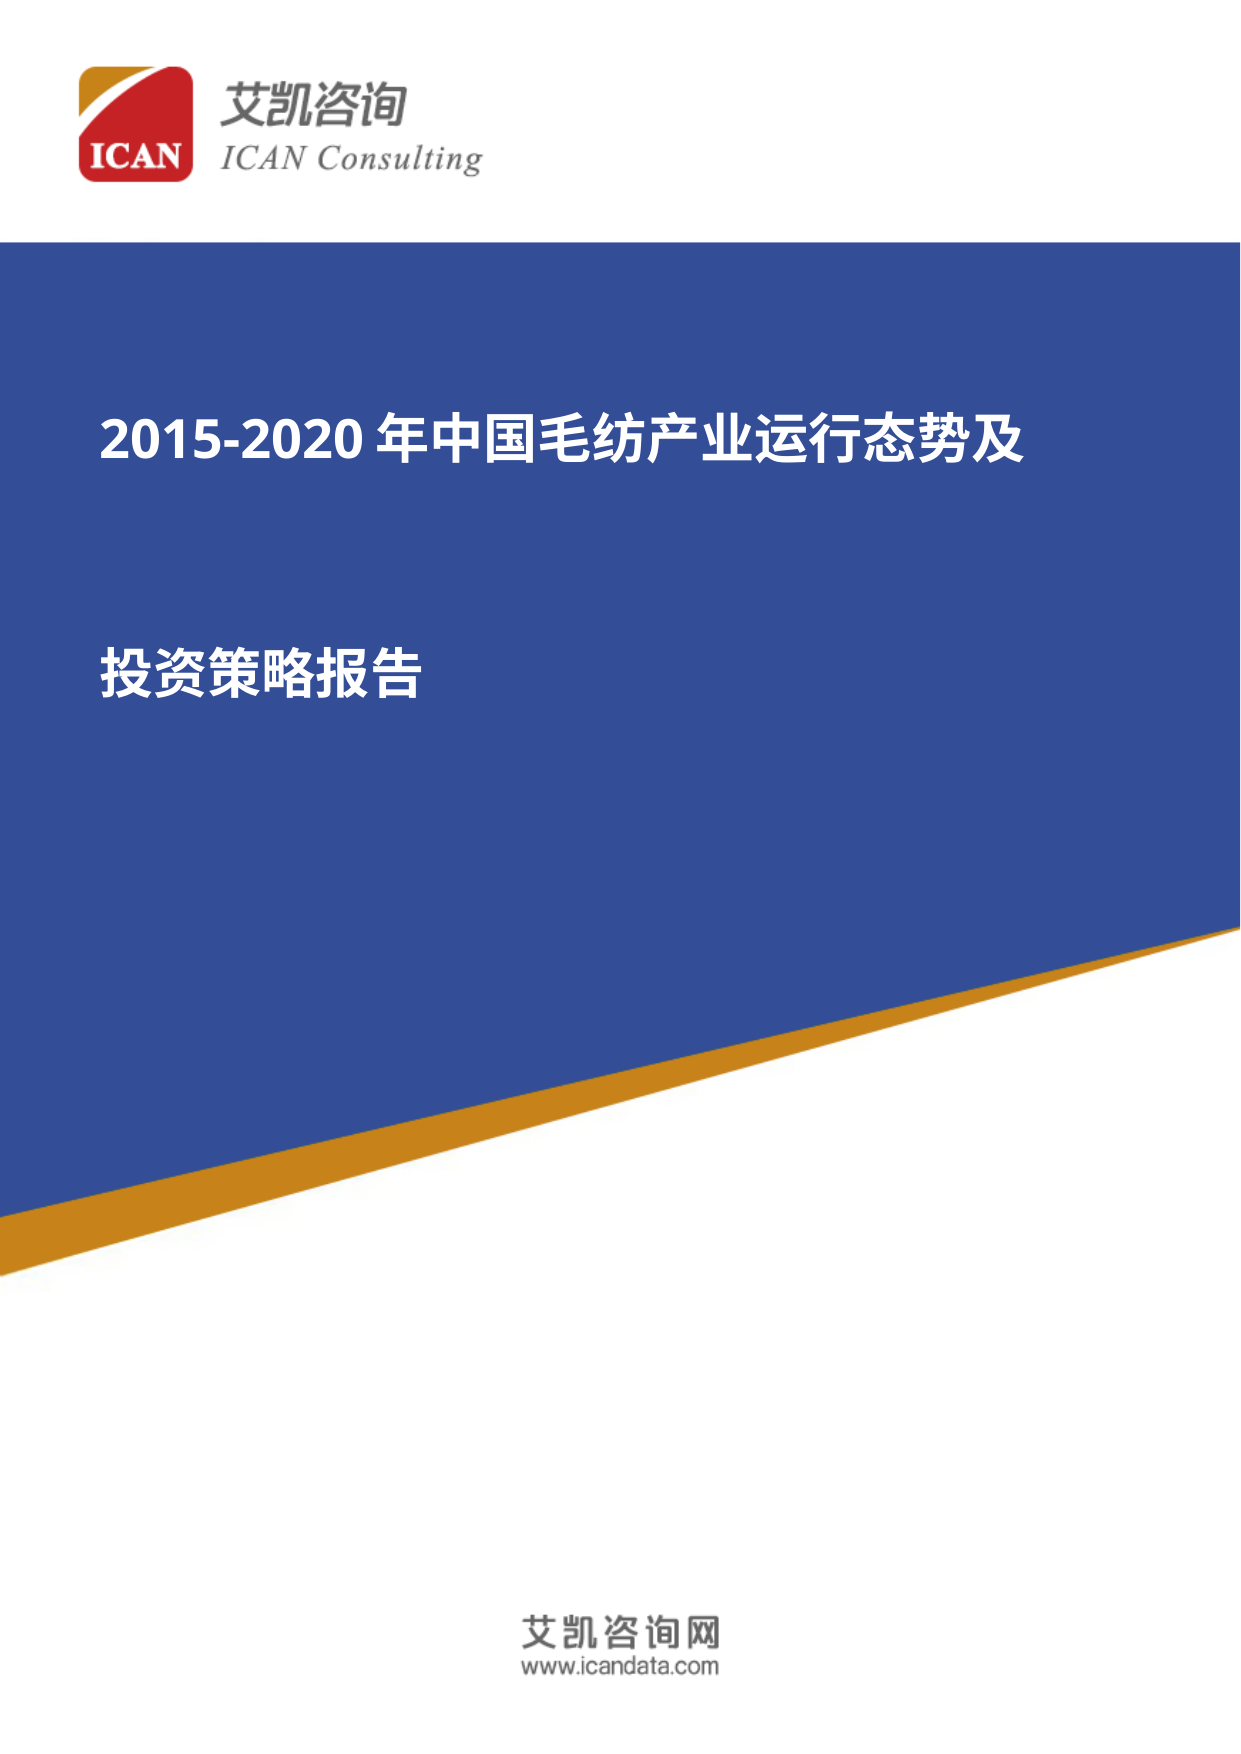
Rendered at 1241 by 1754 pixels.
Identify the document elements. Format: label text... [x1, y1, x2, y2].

picture [0, 5, 1241, 1754]
subtitle 2015-2020年中国毛纺产业运行态势及投资策略报告 [99, 386, 1053, 718]
